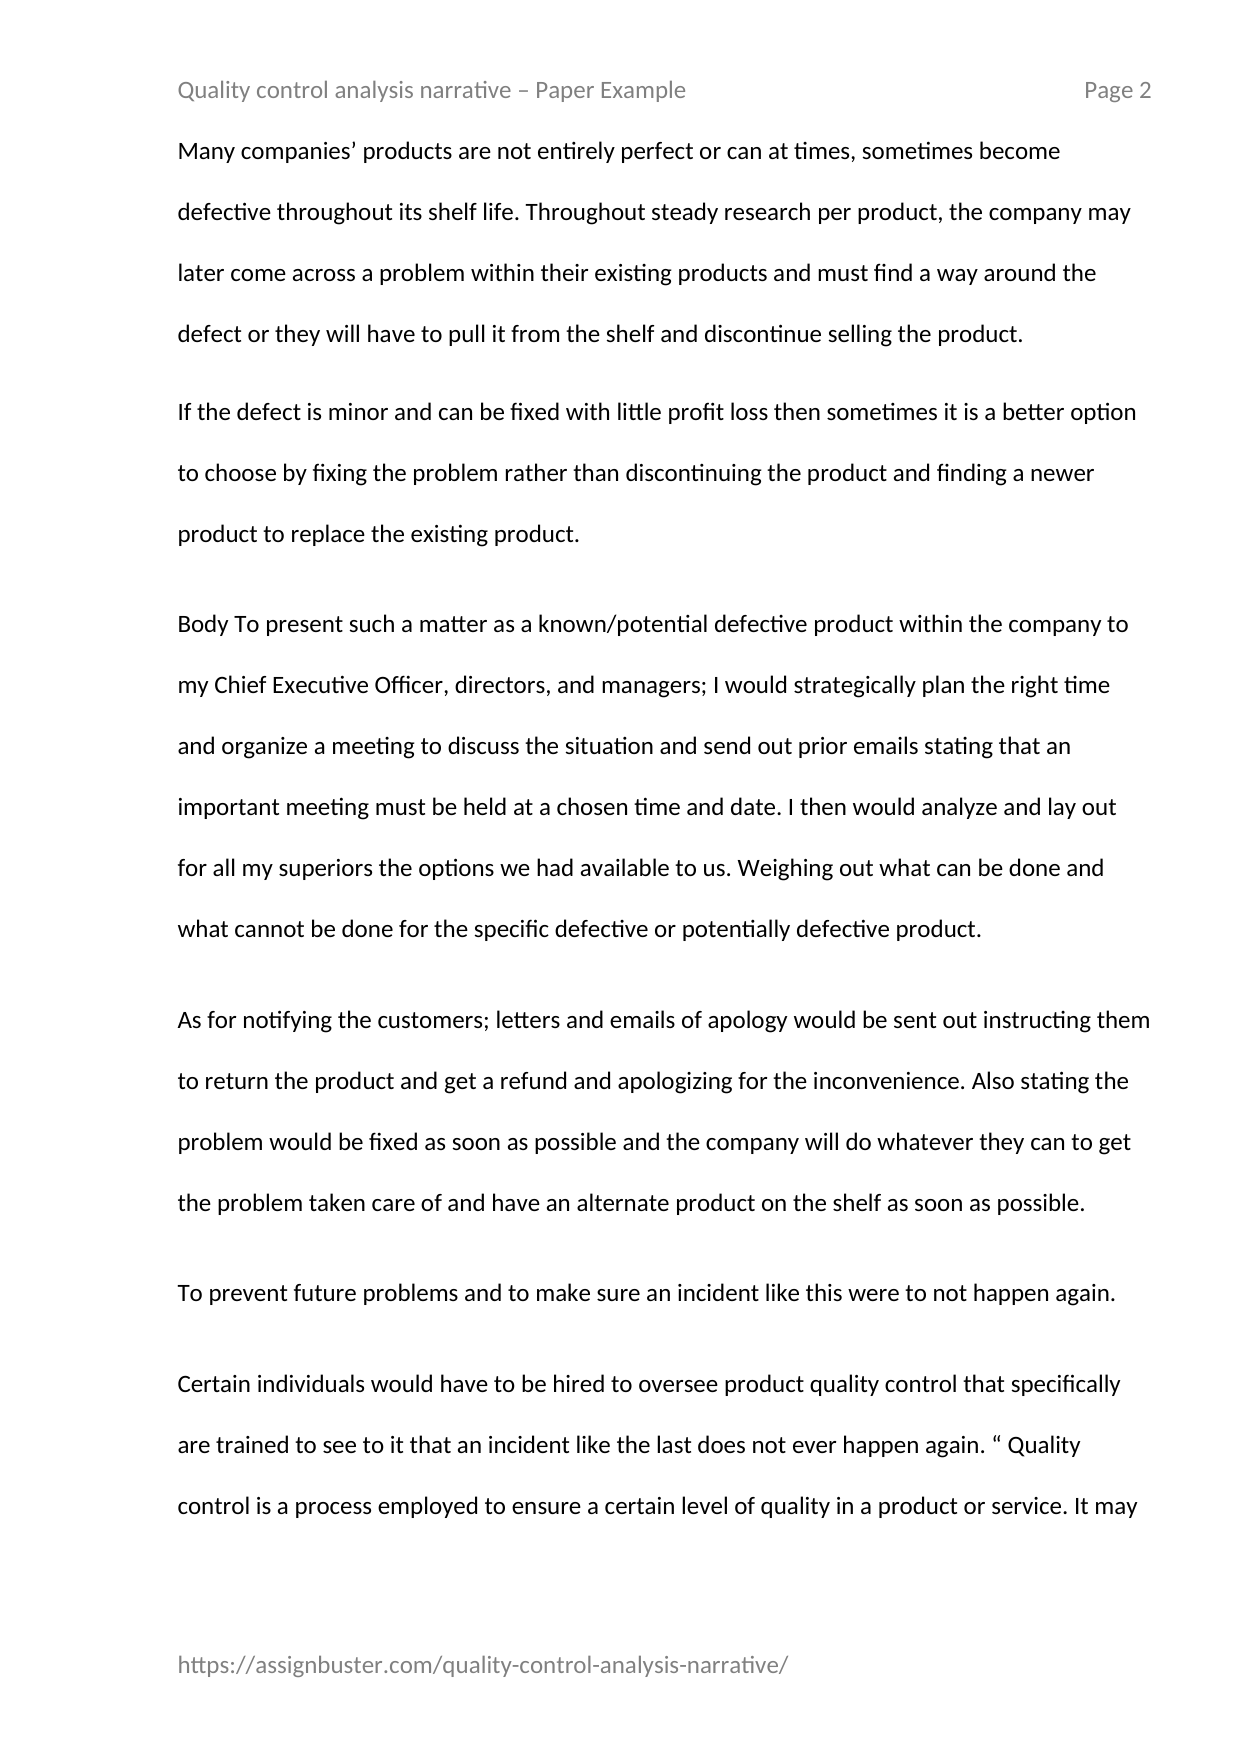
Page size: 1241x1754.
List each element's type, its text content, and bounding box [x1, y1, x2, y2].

text To prevent future problems and to make sure an incident like this were to not happen again. [177, 1278, 1152, 1308]
text Many companies’ products are not entirely perfect or can at times, sometimes become defective throughout its shelf life. Throughout steady research per product, the company may later come across a problem within their existing products and must find a way around the defect or they will have to pull it from the shelf and discontinue selling the product. [177, 135, 1152, 348]
text As for notifying the customers; letters and emails of apology would be sent out instructing them to return the product and get a refund and apologizing for the inconvenience. Also stating the problem would be fixed as soon as possible and the company will do whatever they can to get the problem taken care of and have an alternate product on the shelf as soon as possible. [177, 1004, 1152, 1218]
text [177, 1368, 1152, 1521]
text If the defect is minor and can be fixed with little profit loss then sometimes it is a better option to choose by fixing the problem rather than discontinuing the product and finding a newer product to replace the existing product. [177, 396, 1152, 548]
text Body To present such a matter as a known/potential defective product within the company to my Chief Executive Officer, directors, and managers; I would strategically plan the right time and organize a meeting to discuss the situation and send out prior emails stating that an important meeting must be held at a chosen time and date. I then would analyze and lay out for all my superiors the options we had available to us. Weighing out what can be done and what cannot be done for the specific defective or potentially defective product. [177, 608, 1152, 944]
